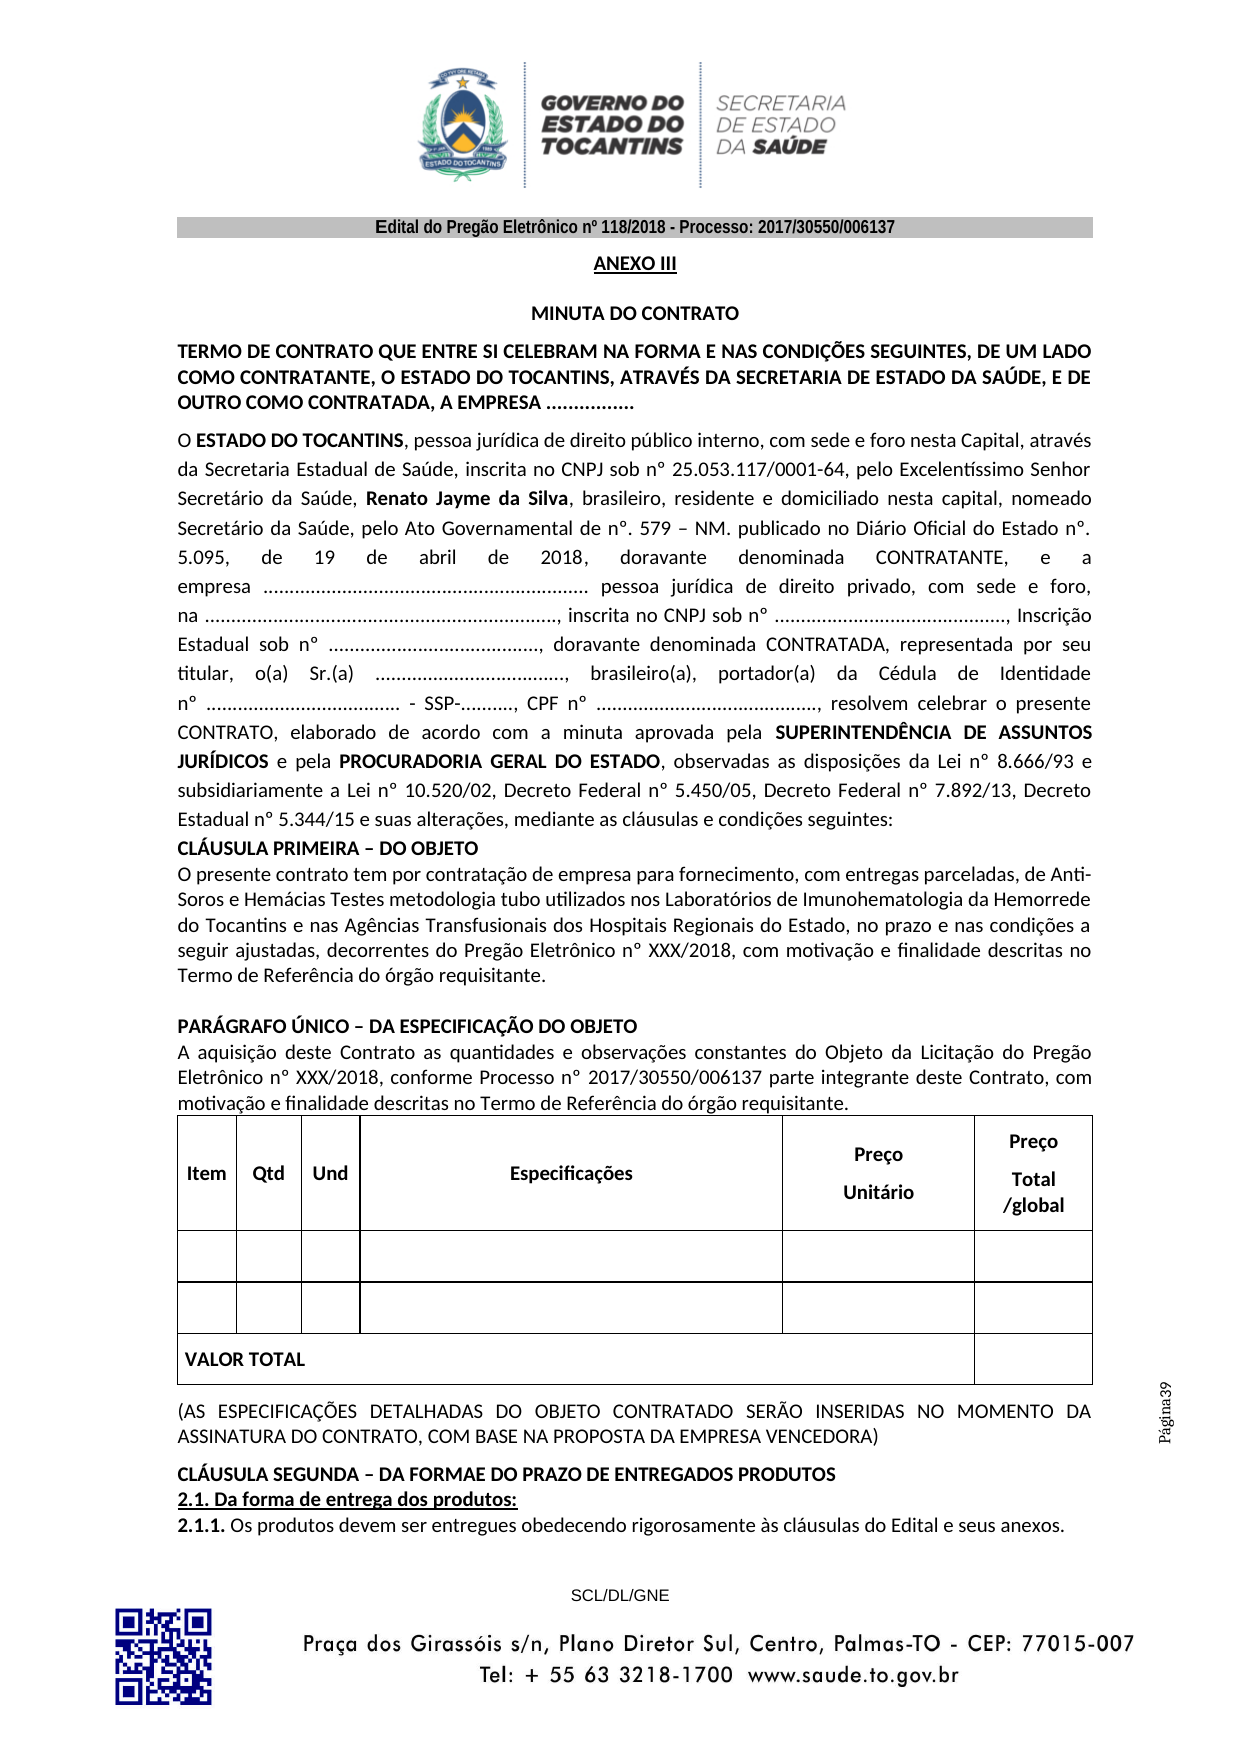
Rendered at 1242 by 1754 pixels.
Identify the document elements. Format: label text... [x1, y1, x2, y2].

table_cell VALOR TOTAL [178, 1334, 974, 1384]
table_cell [302, 1283, 359, 1333]
table_header Preço Total /global [975, 1116, 1092, 1230]
text CLÁUSULA PRIMEIRA – DO OBJETO [177, 836, 1093, 861]
text MINUTA DO CONTRATO [177, 301, 1093, 326]
table_header Und [302, 1116, 359, 1230]
table_cell [237, 1231, 301, 1281]
text O presente contrato tem por contratação de empresa para fornecimento, com entregas parceladas, de Anti-Soros e Hemácias Testes metodologia tubo utilizados nos Laboratórios de Imunohematologia da Hemorrede do Tocantins e nas Agências Transfusionais dos Hospitais Regionais do Estado, no prazo e nas condições a seguir ajustadas, decorrentes do Pregão Eletrônico nº XXX/2018, com motivação e finalidade descritas no Termo de Referência do órgão requisitante. [177, 861, 1093, 988]
table_cell [178, 1231, 236, 1281]
picture [233, 59, 1036, 190]
table_cell [302, 1231, 359, 1281]
text CLÁUSULA SEGUNDA – DA FORMAE DO PRAZO de entregaDOS PRODUTOS [177, 1461, 1093, 1487]
text TERMO DE CONTRATO QUE ENTRE SI CELEBRAM NA FORMA E NAS CONDIÇÕES SEGUINTES, DE UM LADO COMO CONTRATANTE, O ESTADO DO TOCANTINS, ATRAVÉS DA SECRETARIA DE ESTADO DA SAÚDE, E DE OUTRO COMO CONTRATADA, A EMPRESA ................ [177, 338, 1093, 415]
table_header Qtd [237, 1116, 301, 1230]
table_cell [237, 1283, 301, 1333]
text (AS ESPECIFICAÇÕES DETALHADAS DO OBJETO CONTRATADO SERÃO INSERIDAS NO MOMENTO DA ASSINATURA DO CONTRATO, COM BASE NA PROPOSTA DA EMPRESA VENCEDORA) [177, 1398, 1093, 1449]
text 2.1.1. Os produtos devem ser entregues obedecendo rigorosamente às cláusulas do Edital e seus anexos. [177, 1512, 1093, 1537]
table_cell [975, 1334, 1092, 1384]
table_header Especificações [361, 1116, 782, 1230]
text O ESTADO DO TOCANTINS, pessoa jurídica de direito público interno, com sede e foro nesta Capital, através da Secretaria Estadual de Saúde, inscrita no CNPJ sob nº 25.053.117/0001-64, pelo Excelentíssimo Senhor Secretário da Saúde, Renato Jayme da Silva, brasileiro, residente e domiciliado nesta capital, nomeado Secretário da Saúde, pelo Ato Governamental de nº. 579 – NM. publicado no Diário Oficial do Estado nº. 5.095, de 19 de abril de 2018, doravante denominada CONTRATANTE, e a empresa .............................................................. pessoa jurídica de direito privado, com sede e foro, na ..................................................................., inscrita no CNPJ sob nº ............................................, Inscrição Estadual sob nº ........................................, doravante denominada CONTRATADA, representada por seu titular, o(a) Sr.(a) ...................................., brasileiro(a), portador(a) da Cédula de Identidade nº ..................................... - SSP-.........., CPF nº .........................................., resolvem celebrar o presente CONTRATO, elaborado de acordo com a minuta aprovada pela SUPERINTENDÊNCIA DE ASSUNTOS JURÍDICOS e pela PROCURADORIA GERAL DO ESTADO, observadas as disposições da Lei nº 8.666/93 e subsidiariamente a Lei nº 10.520/02, Decreto Federal nº 5.450/05, Decreto Federal nº 7.892/13, Decreto Estadual nº 5.344/15 e suas alterações, mediante as cláusulas e condições seguintes: [177, 427, 1093, 832]
text 2.1. Da forma de entrega dos produtos: [177, 1487, 1093, 1512]
table_cell [975, 1283, 1092, 1333]
text PARÁGRAFO ÚNICO – DA ESPECIFICAÇÃO DO OBJETO [177, 1013, 1093, 1039]
text ANEXO III [177, 251, 1093, 276]
table_cell [783, 1283, 974, 1333]
table_cell [361, 1231, 782, 1281]
table_cell [178, 1283, 236, 1333]
text A aquisição deste Contrato as quantidades e observações constantes do Objeto da Licitação do Pregão Eletrônico nº XXX/2018, conforme Processo nº 2017/30550/006137 parte integrante deste Contrato, com motivação e finalidade descritas no Termo de Referência do órgão requisitante. [177, 1039, 1093, 1115]
table_cell [975, 1231, 1092, 1281]
picture [111, 1604, 1134, 1709]
table_header Item [178, 1116, 236, 1230]
table_header Preço Unitário [783, 1116, 974, 1230]
table_cell [783, 1231, 974, 1281]
table_cell [361, 1283, 782, 1333]
